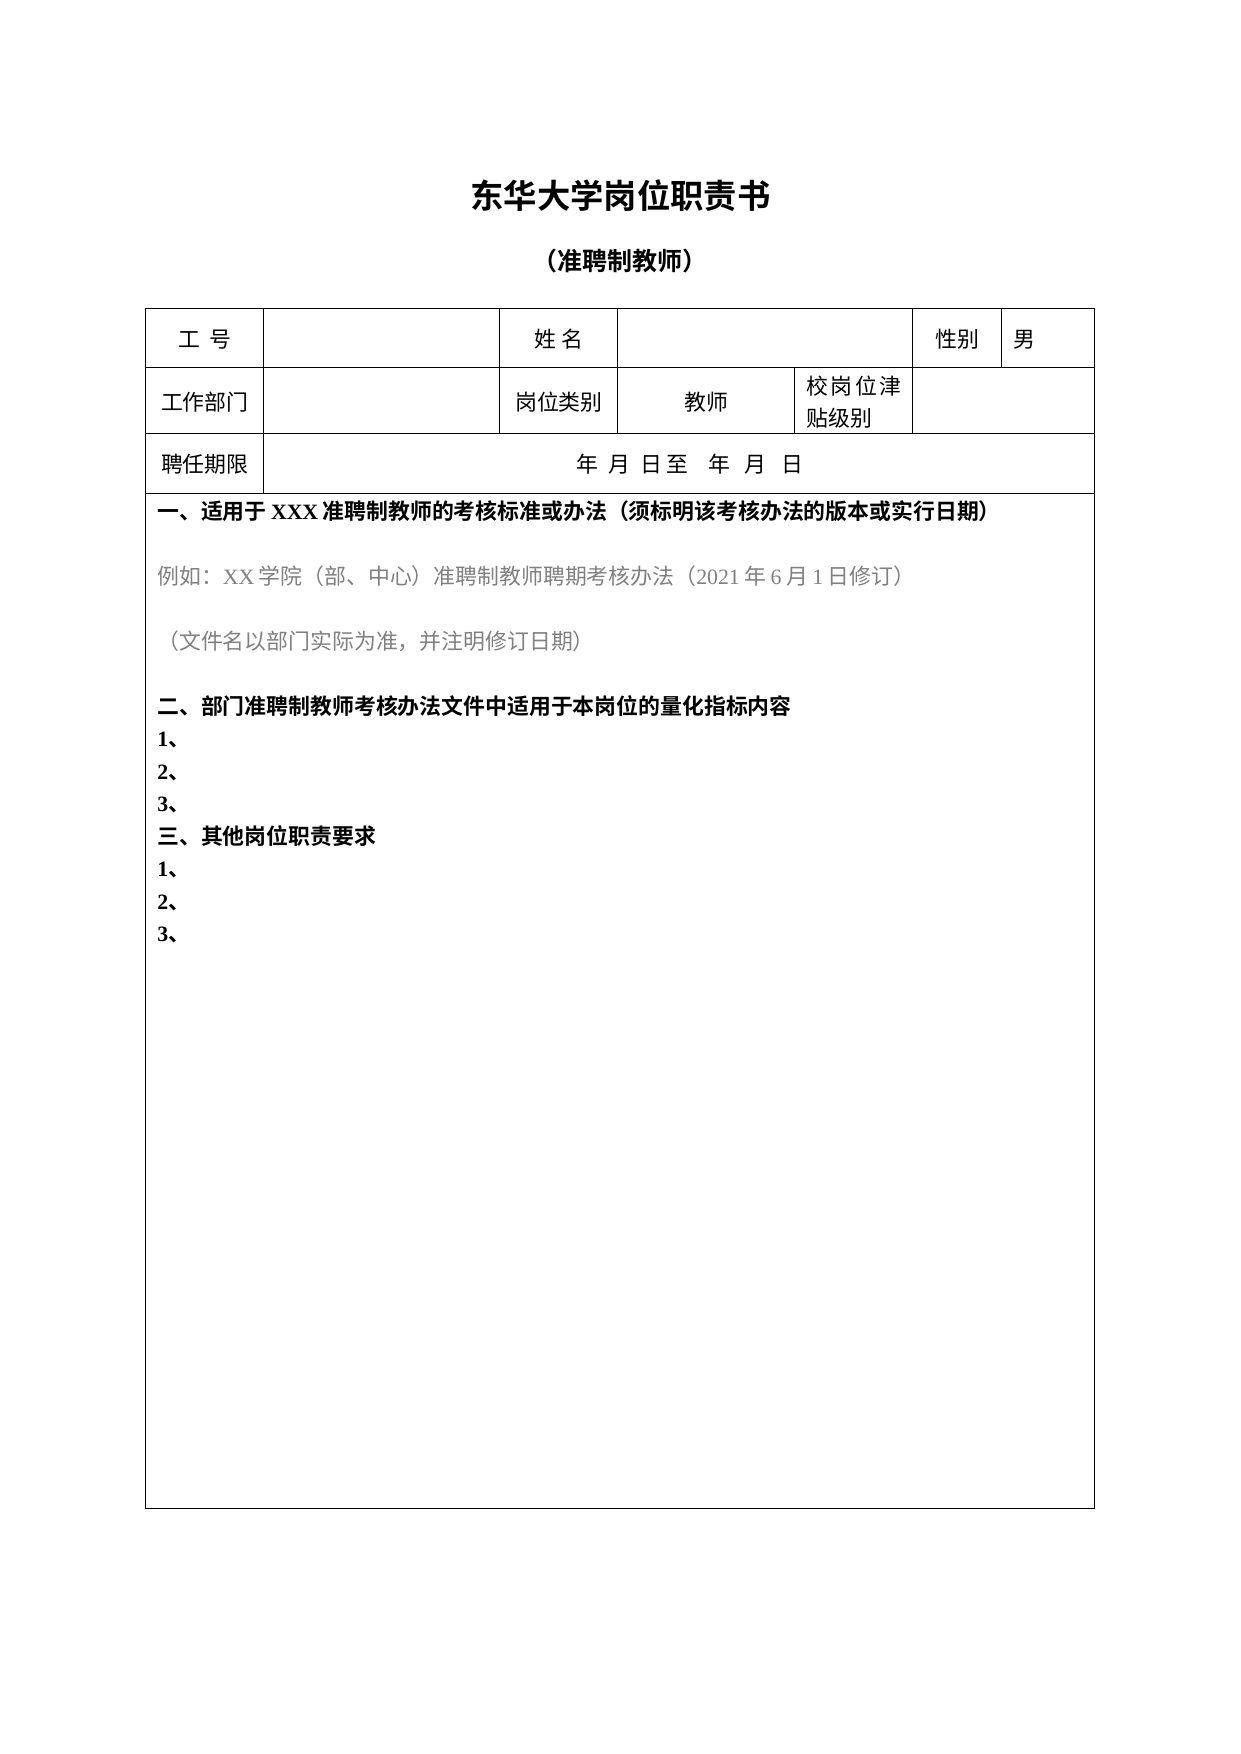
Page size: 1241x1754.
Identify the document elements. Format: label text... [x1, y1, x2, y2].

table_header [1002, 309, 1094, 367]
table_header [264, 309, 499, 367]
text 东华大学岗位职责书 [165, 162, 1075, 227]
table_header [618, 309, 912, 367]
table_cell 岗位类别 [500, 368, 617, 433]
table_cell [264, 368, 499, 433]
table_cell 一、适用于XXX准聘制教师的考核标准或办法（须标明该考核办法的版本或实行日期） 例如：XX学院（部、中心）准聘制教师聘期考核办法（2021年6月1日修订） （文件名以部门实际为准，并注明修订日期） 二、部门准聘制教师考核办法文件中适用于本岗位的量化指标内容 1、 2、 3、 三、其他岗位职责要求 1、 2、 3、 [146, 494, 1094, 1508]
table_cell 工作部门 [146, 368, 263, 433]
text （准聘制教师） [165, 227, 1075, 292]
table_header 工 号 [146, 309, 263, 367]
table_cell 校岗位津贴级别 [795, 368, 912, 433]
table_cell 聘任期限 [146, 434, 263, 492]
table_cell [913, 368, 1094, 433]
table_header 姓 名 [500, 309, 617, 367]
table_header 性别 [913, 309, 1001, 367]
table_cell 至 [264, 434, 1094, 492]
